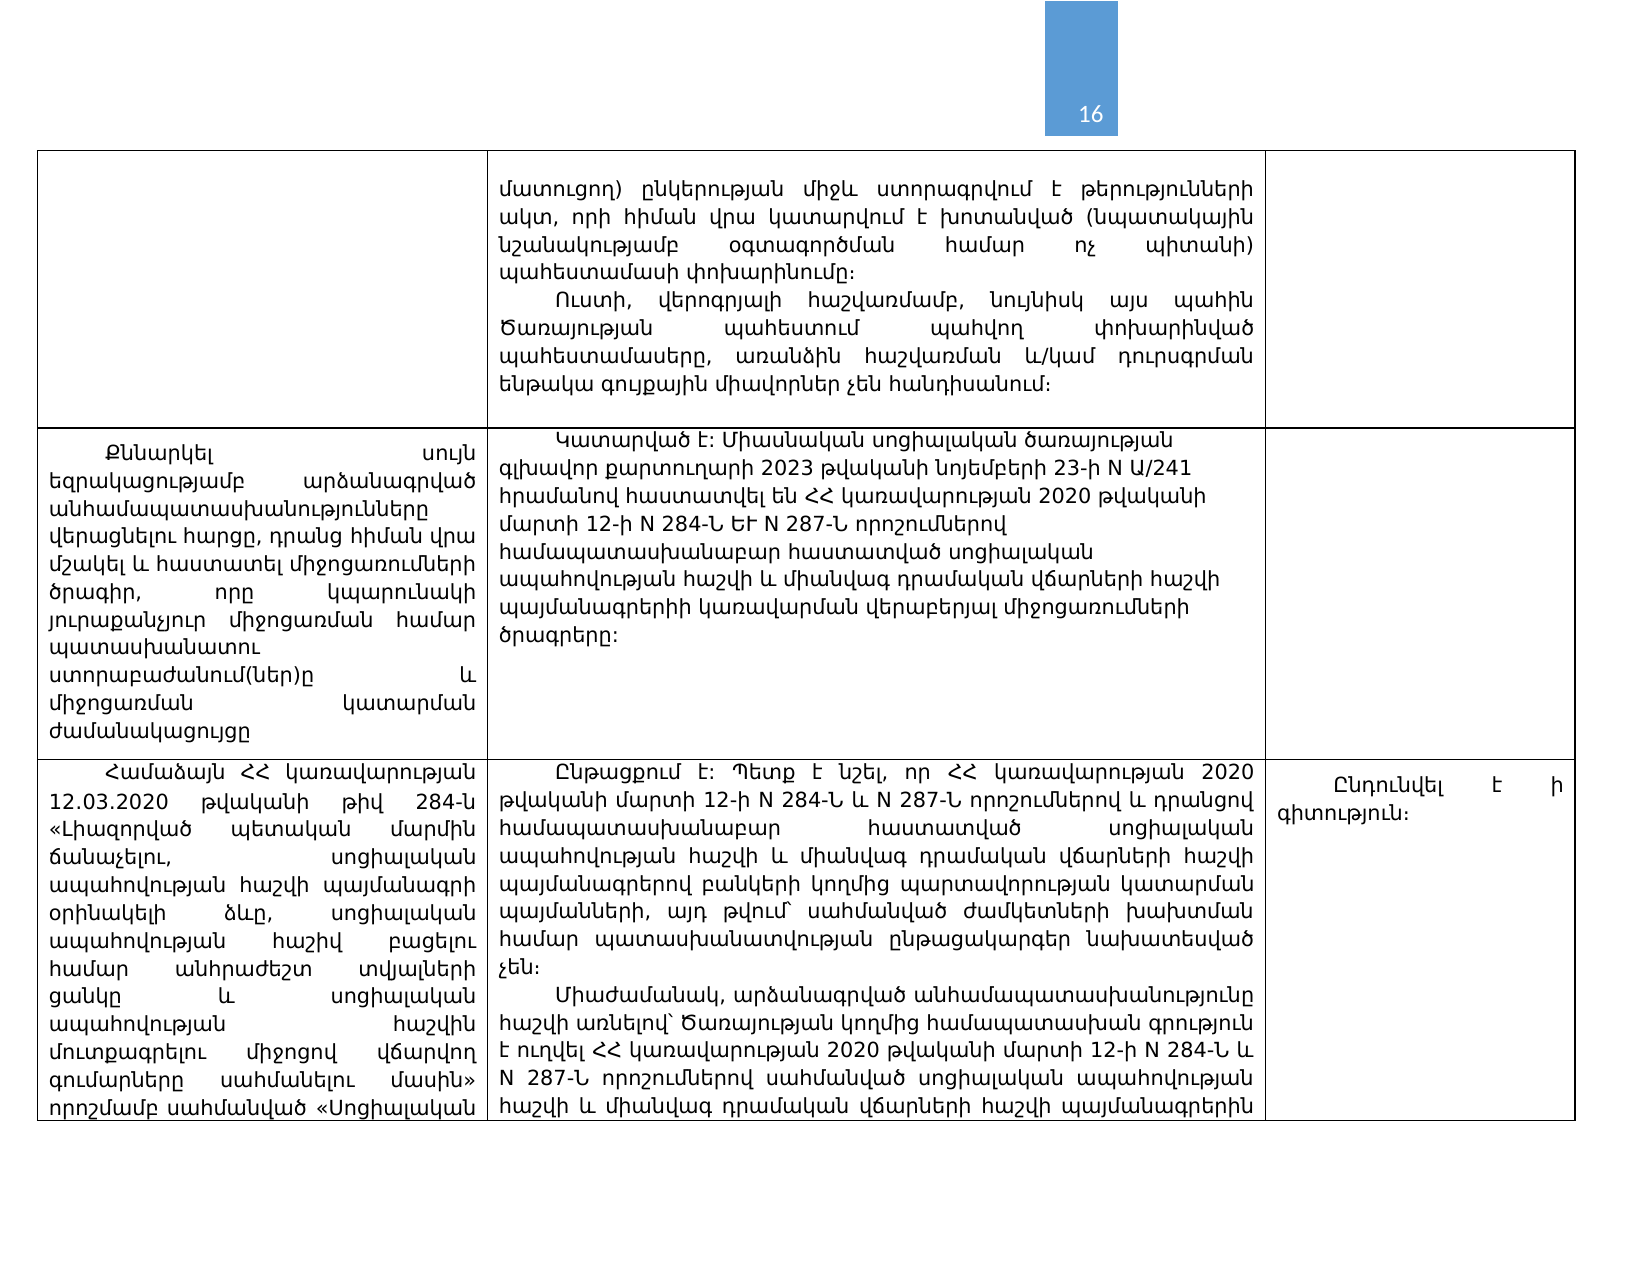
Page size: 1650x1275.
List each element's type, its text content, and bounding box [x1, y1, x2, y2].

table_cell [1266, 760, 1574, 1120]
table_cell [488, 760, 1265, 1120]
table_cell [38, 151, 487, 427]
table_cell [488, 151, 1265, 427]
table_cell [38, 760, 487, 1120]
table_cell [1266, 151, 1574, 427]
table_cell Կատարված է: Միասնական սոցիալական ծառայության գլխավոր քարտուղարի 2023 թվականի նոյեմբերի 23-ի N Ա/241 հրամանով հաստատվել են հհ կառավարության 2020 թվականի մարտի 12-ի n 284-ն և n 287-ն որոշումներով համապատասխանաբար հաստատված սոցիալական ապահովության հաշվի և միանվագ դրամական վճարների հաշվի պայմանագրերիի կառավարման վերաբերյալ միջոցառումների ծրագրերը: [488, 429, 1265, 759]
table_cell Քննարկել սույն եզրակացությամբ արձանագրված անհամապատասխանությունները վերացնելու հարցը, դրանց հիման վրա մշակել և հաստատել միջոցառումների ծրագիր, որը կպարունակի յուրաքանչյուր միջոցառման համար պատասխանատու ստորաբաժանում(ներ)ը և միջոցառման կատարման ժամանակացույցը [38, 429, 487, 759]
table_cell [1266, 429, 1574, 759]
